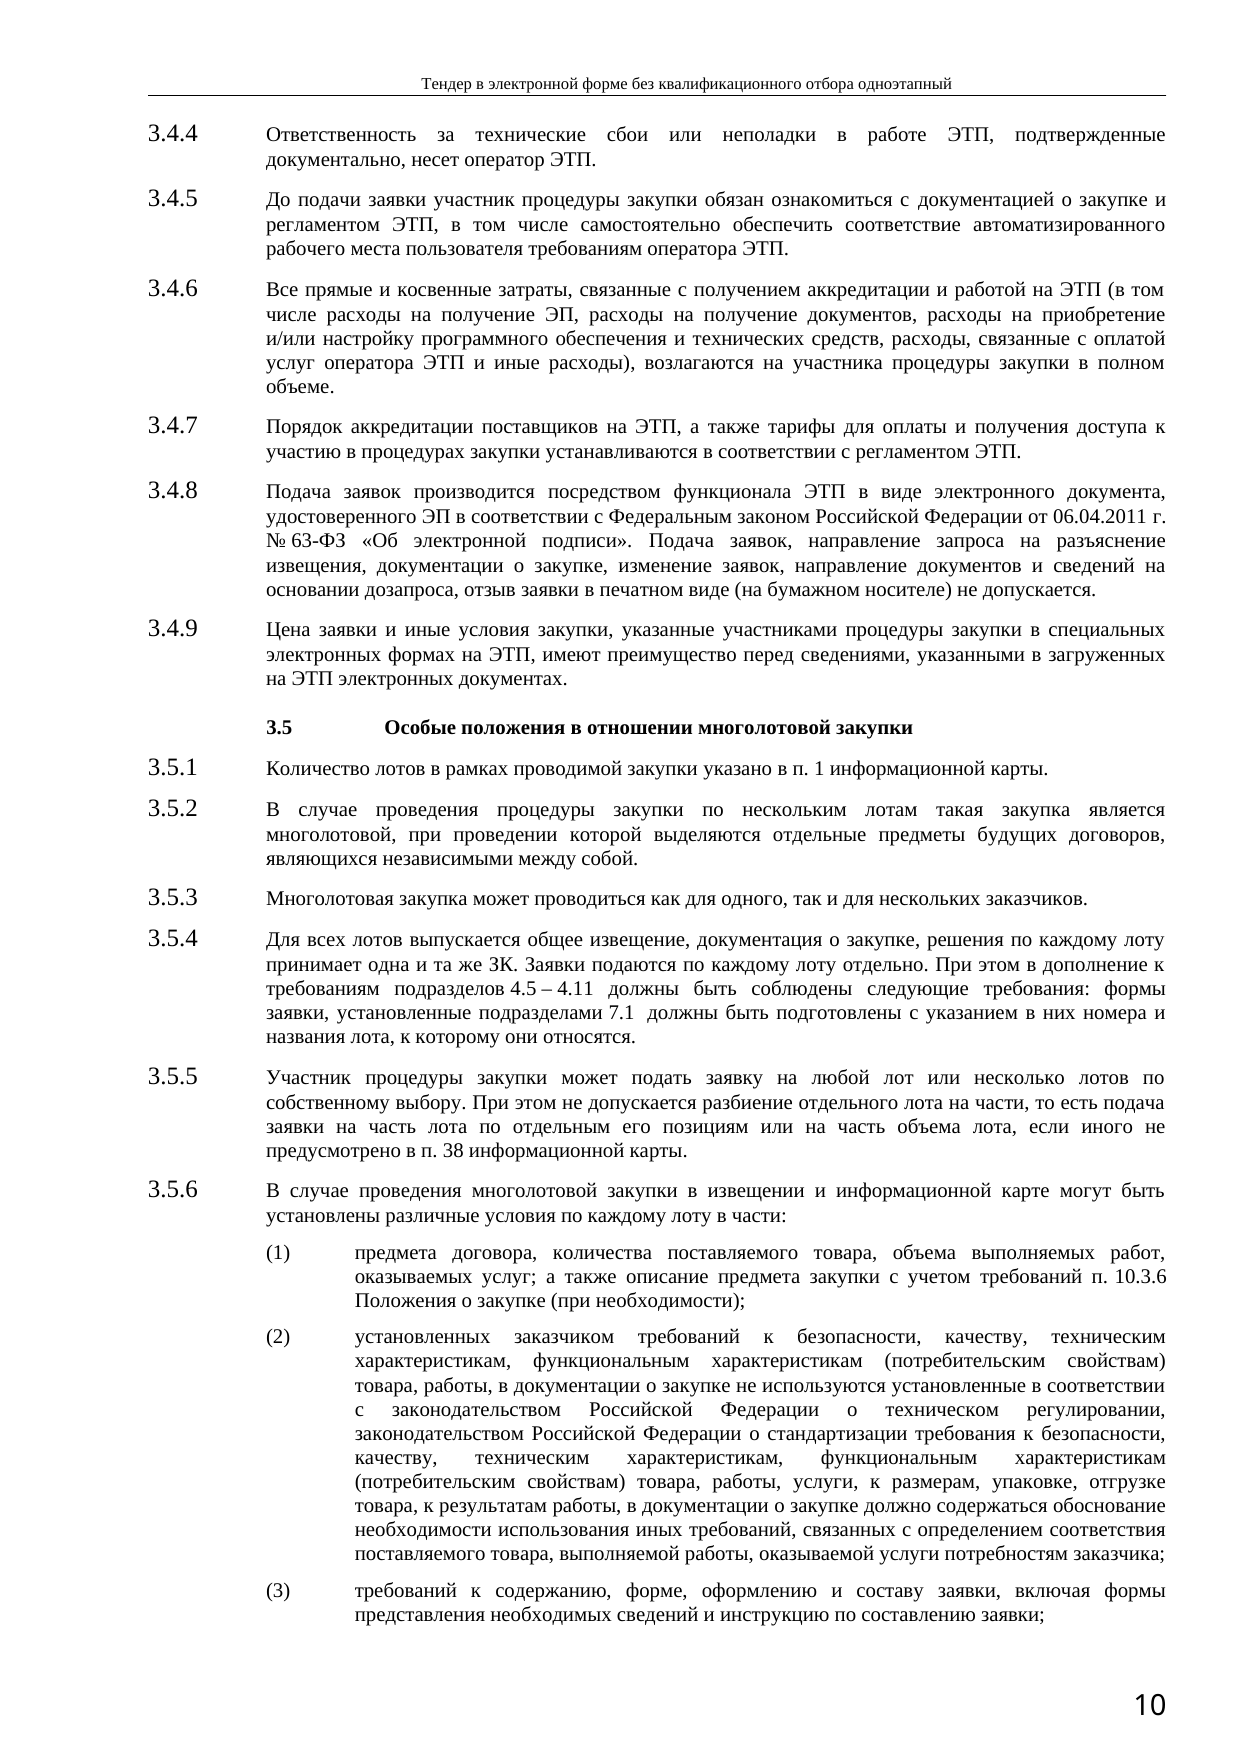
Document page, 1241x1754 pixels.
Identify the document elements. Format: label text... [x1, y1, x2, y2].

text Количество лотов в рамках проводимой закупки указано в п. 1 информационной карты. [148, 752, 1166, 780]
text Многолотовая закупка может проводиться как для одного, так и для нескольких заказчиков. [148, 882, 1166, 911]
text До подачи заявки участник процедуры закупки обязан ознакомиться с документацией о закупке и регламентом ЭТП, в том числе самостоятельно обеспечить соответствие автоматизированного рабочего места пользователя требованиям оператора ЭТП. [148, 183, 1166, 260]
text установленных заказчиком требований к безопасности, качеству, техническим характеристикам, функциональным характеристикам (потребительским свойствам) товара, работы, в документации о закупке не используются установленные в соответствии с законодательством Российской Федерации о техническом регулировании, законодательством Российской Федерации о стандартизации требования к безопасности, качеству, техническим характеристикам, функциональным характеристикам (потребительским свойствам) товара, работы, услуги, к размерам, упаковке, отгрузке товара, к результатам работы, в документации о закупке должно содержаться обоснование необходимости использования иных требований, связанных с определением соответствия поставляемого товара, выполняемой работы, оказываемой услуги потребностям заказчика; [266, 1324, 1166, 1565]
text Все прямые и косвенные затраты, связанные с получением аккредитации и работой на ЭТП (в том числе расходы на получение ЭП, расходы на получение документов, расходы на приобретение и/или настройку программного обеспечения и технических средств, расходы, связанные с оплатой услуг оператора ЭТП и иные расходы), возлагаются на участника процедуры закупки в полном объеме. [148, 273, 1166, 398]
text В случае проведения процедуры закупки по нескольким лотам такая закупка является многолотовой, при проведении которой выделяются отдельные предметы будущих договоров, являющихся независимыми между собой. [148, 793, 1166, 870]
text В случае проведения многолотовой закупки в извещении и информационной карте могут быть установлены различные условия по каждому лоту в части: [148, 1174, 1166, 1227]
text Особые положения в отношении многолотовой закупки [266, 715, 1166, 739]
text Участник процедуры закупки может подать заявку на любой лот или несколько лотов по собственному выбору. При этом не допускается разбиение отдельного лота на части, то есть подача заявки на часть лота по отдельным его позициям или на часть объема лота, если иного не предусмотрено в п. 32 информационной карты. [148, 1061, 1166, 1162]
text Подача заявок производится посредством функционала ЭТП в виде электронного документа, удостоверенного ЭП в соответствии с Федеральным законом Российской Федерации от 06.04.2011 г. № 63-ФЗ «Об электронной подписи». Подача заявок, направление запроса на разъяснение извещения, документации о закупке, изменение заявок, направление документов и сведений на основании дозапроса, отзыв заявки в печатном виде (на бумажном носителе) не допускается. [148, 476, 1166, 601]
text требований к содержанию, форме, оформлению и составу заявки, включая формы представления необходимых сведений и инструкцию по составлению заявки; [266, 1577, 1166, 1626]
text Порядок аккредитации поставщиков на ЭТП, а также тарифы для оплаты и получения доступа к участию в процедурах закупки устанавливаются в соответствии с регламентом ЭТП. [148, 410, 1166, 463]
text Для всех лотов выпускается общее извещение, документация о закупке, решения по каждому лоту принимает одна и та же ЗК. Заявки подаются по каждому лоту отдельно. При этом в дополнение к требованиям подразделов 4.5 – 4.11 должны быть соблюдены следующие требования: формы заявки, установленные подразделами 7.1 должны быть подготовлены с указанием в них номера и названия лота, к которому они относятся. [148, 923, 1166, 1048]
text Цена заявки и иные условия закупки, указанные участниками процедуры закупки в специальных электронных формах на ЭТП, имеют преимущество перед сведениями, указанными в загруженных на ЭТП электронных документах. [148, 613, 1166, 690]
text Ответственность за технические сбои или неполадки в работе ЭТП, подтвержденные документально, несет оператор ЭТП. [148, 118, 1166, 171]
text предмета договора, количества поставляемого товара, объема выполняемых работ, оказываемых услуг; а также описание предмета закупки с учетом требований п. 10.3.6 Положения о закупке (при необходимости); [266, 1240, 1166, 1312]
